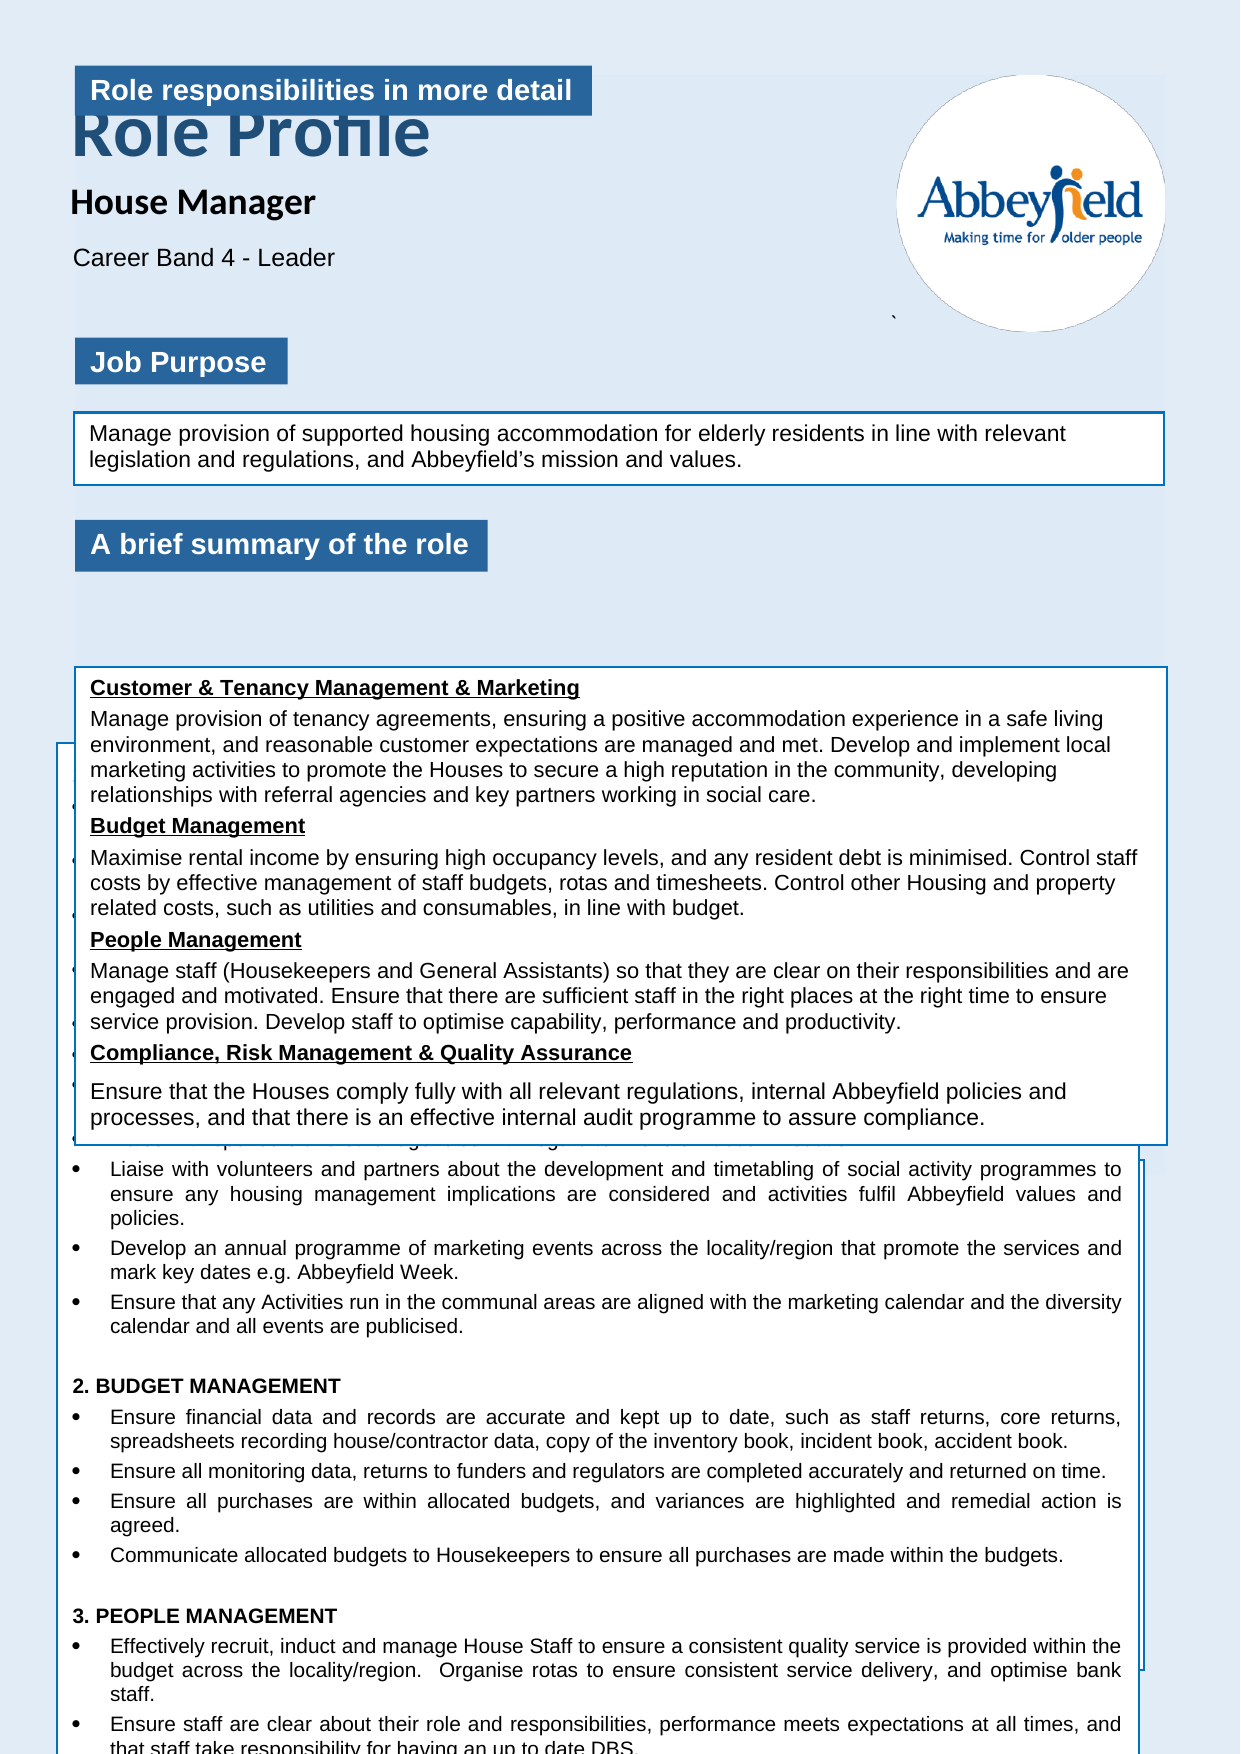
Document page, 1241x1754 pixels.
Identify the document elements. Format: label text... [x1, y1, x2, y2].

text ` [75, 75, 1165, 337]
picture [896, 75, 1166, 332]
